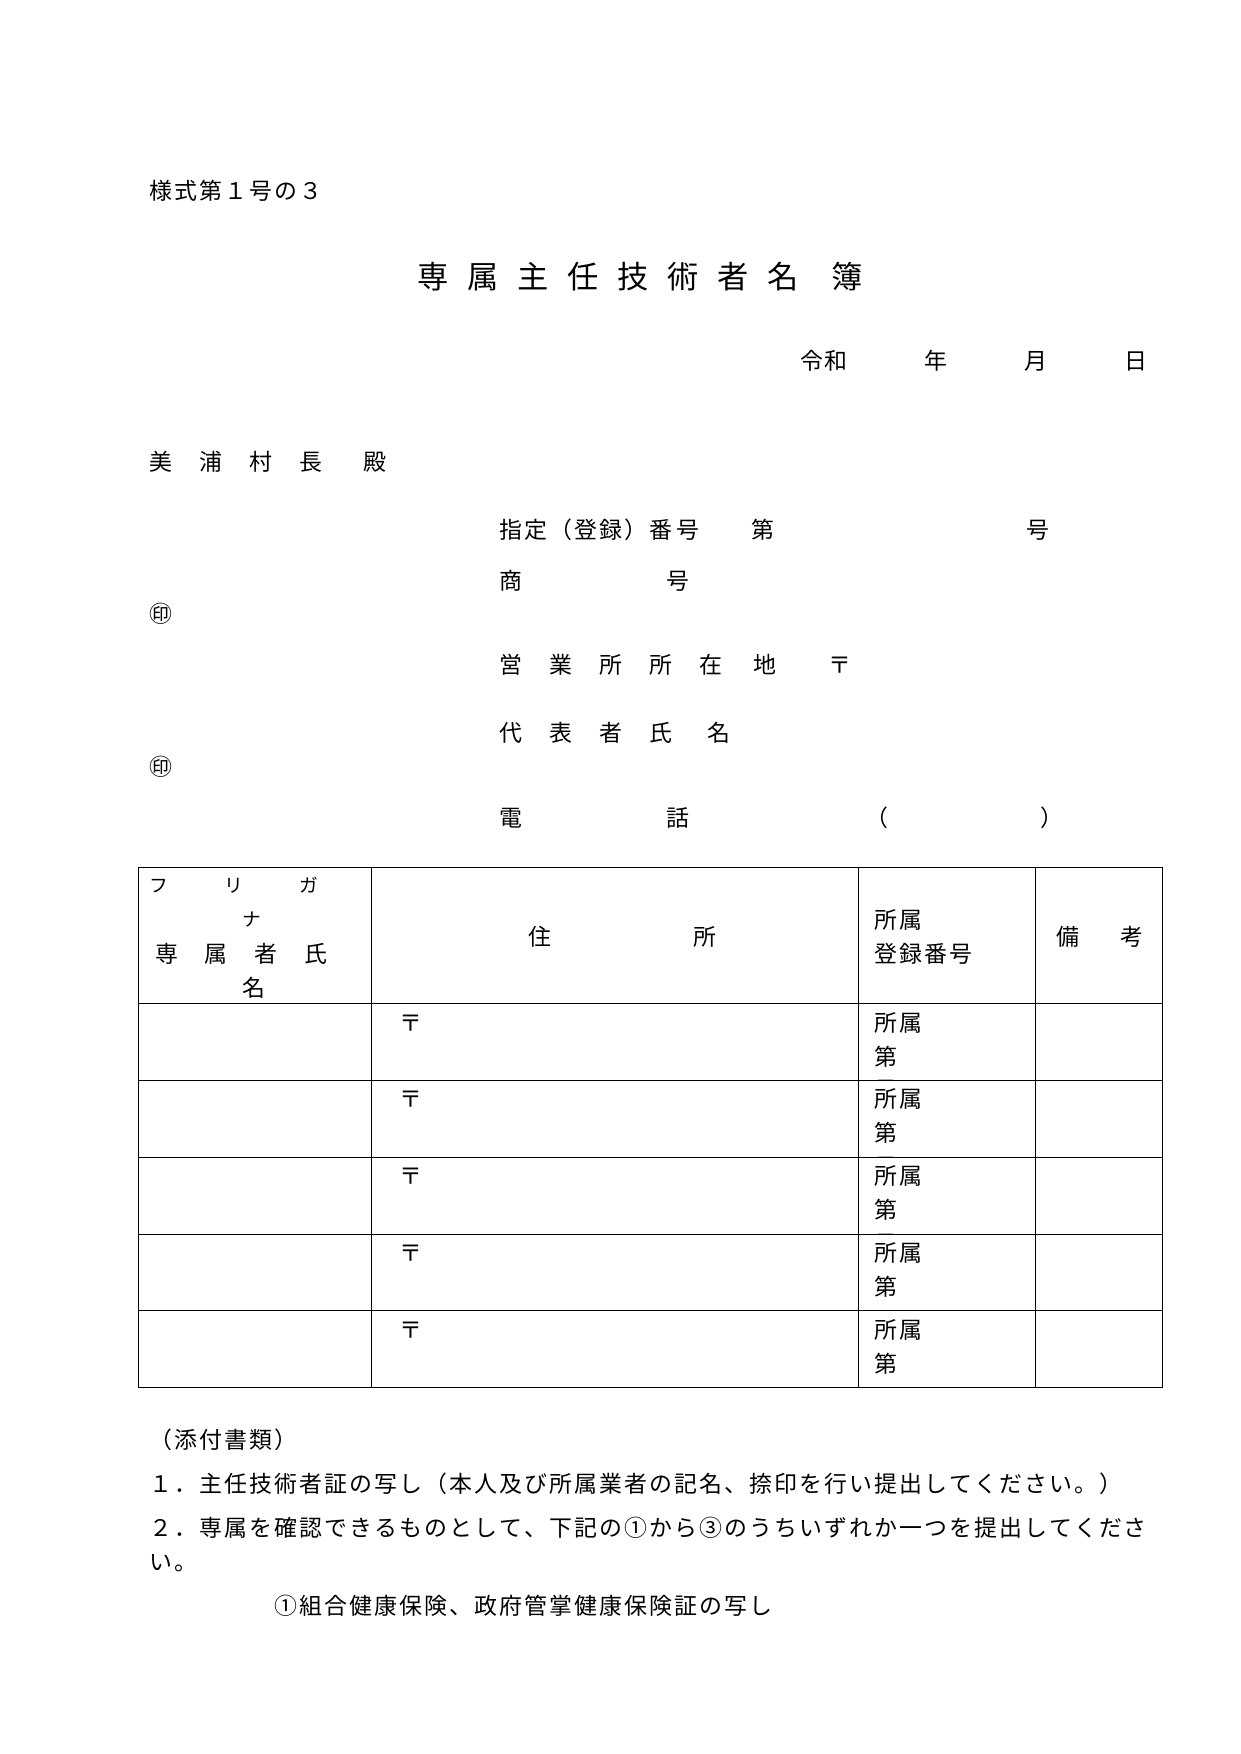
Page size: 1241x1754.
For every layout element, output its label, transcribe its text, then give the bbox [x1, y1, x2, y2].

table_cell [139, 1004, 371, 1080]
text 営業所所在地 〒 [149, 647, 1149, 681]
text 代表者氏名 ㊞ [149, 714, 1149, 782]
table_cell [139, 1158, 371, 1233]
table_cell 所属 第 号 [859, 1235, 1035, 1310]
table_cell 〒 [372, 1081, 858, 1157]
text １．主任技術者証の写し（本人及び所属業者の記名、捺印を行い提出してください。） [149, 1466, 1149, 1500]
text 指定（登録）番号 第 号 [149, 511, 1149, 545]
table_header 所属 登録番号 [859, 868, 1035, 1003]
text 電話 （ ） [149, 799, 1149, 833]
text ２．専属を確認できるものとして、下記の①から③のうちいずれか一つを提出してください。 [149, 1510, 1149, 1578]
table_cell 〒 [372, 1004, 858, 1080]
text 商号 ㊞ [149, 562, 1149, 630]
table_cell [1036, 1235, 1162, 1310]
table_cell [139, 1311, 371, 1387]
table_header 備考 [1036, 868, 1162, 1003]
table_header フリガナ 専属者氏名 [139, 868, 371, 1003]
text 様式第１号の３ [149, 173, 1149, 207]
table_cell [1036, 1311, 1162, 1387]
table_cell [139, 1081, 371, 1157]
table_header 住所 [372, 868, 858, 1003]
table_cell [1036, 1004, 1162, 1080]
text （添付書類） [149, 1422, 1149, 1456]
table_cell [139, 1235, 371, 1310]
table_cell 所属 第 号 [859, 1158, 1035, 1233]
text 専属主任技術者名簿 [149, 241, 1149, 308]
table_cell 〒 [372, 1158, 858, 1233]
table_cell 所属 第 号 [859, 1081, 1035, 1157]
table_cell 所属 第 号 [859, 1311, 1035, 1387]
text ①組合健康保険、政府管掌健康保険証の写し [149, 1588, 1149, 1622]
text 美浦村長殿 [149, 444, 1149, 478]
table_cell [1036, 1081, 1162, 1157]
text 令和 年 月 日 [149, 342, 1149, 376]
table_cell 〒 [372, 1235, 858, 1310]
table_cell 所属 第 号 [859, 1004, 1035, 1080]
table_cell 〒 [372, 1311, 858, 1387]
table_cell [1036, 1158, 1162, 1233]
